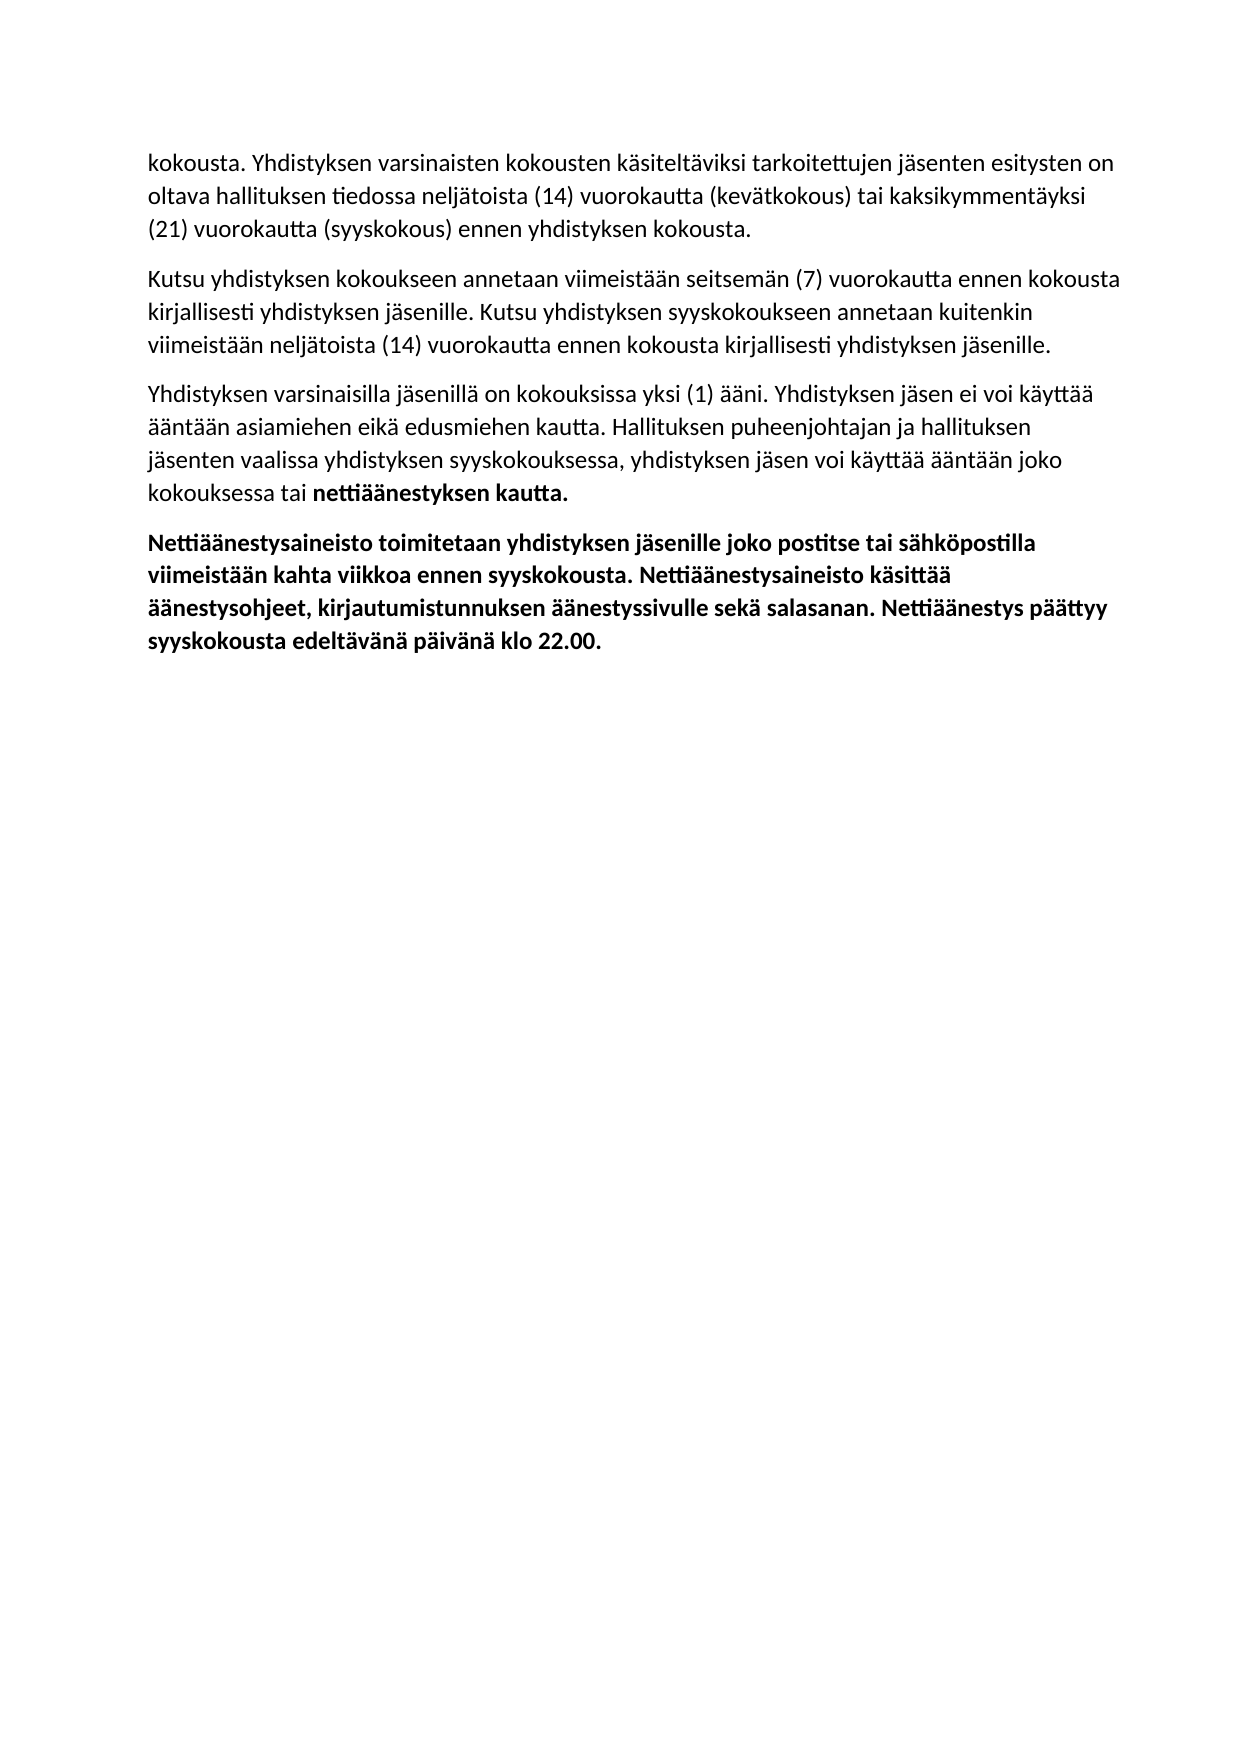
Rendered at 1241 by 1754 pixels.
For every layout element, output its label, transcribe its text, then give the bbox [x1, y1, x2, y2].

text Nettiäänestysaineisto toimitetaan yhdistyksen jäsenille joko postitse tai sähköpostilla viimeistään kahta viikkoa ennen syyskokousta. Nettiäänestysaineisto käsittää äänestysohjeet, kirjautumistunnuksen äänestyssivulle sekä salasanan. Nettiäänestys päättyy syyskokousta edeltävänä päivänä klo 22.00. [148, 527, 1122, 656]
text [148, 148, 1122, 244]
text Kutsu yhdistyksen kokoukseen annetaan viimeistään seitsemän (7) vuorokautta ennen kokousta kirjallisesti yhdistyksen jäsenille. Kutsu yhdistyksen syyskokoukseen annetaan kuitenkin viimeistään neljätoista (14) vuorokautta ennen kokousta kirjallisesti yhdistyksen jäsenille. [148, 263, 1122, 359]
text Yhdistyksen varsinaisilla jäsenillä on kokouksissa yksi (1) ääni. Yhdistyksen jäsen ei voi käyttää ääntään asiamiehen eikä edusmiehen kautta. Hallituksen puheenjohtajan ja hallituksen jäsenten vaalissa yhdistyksen syyskokouksessa, yhdistyksen jäsen voi käyttää ääntään joko kokouksessa tai nettiäänestyksen kautta. [148, 378, 1122, 508]
